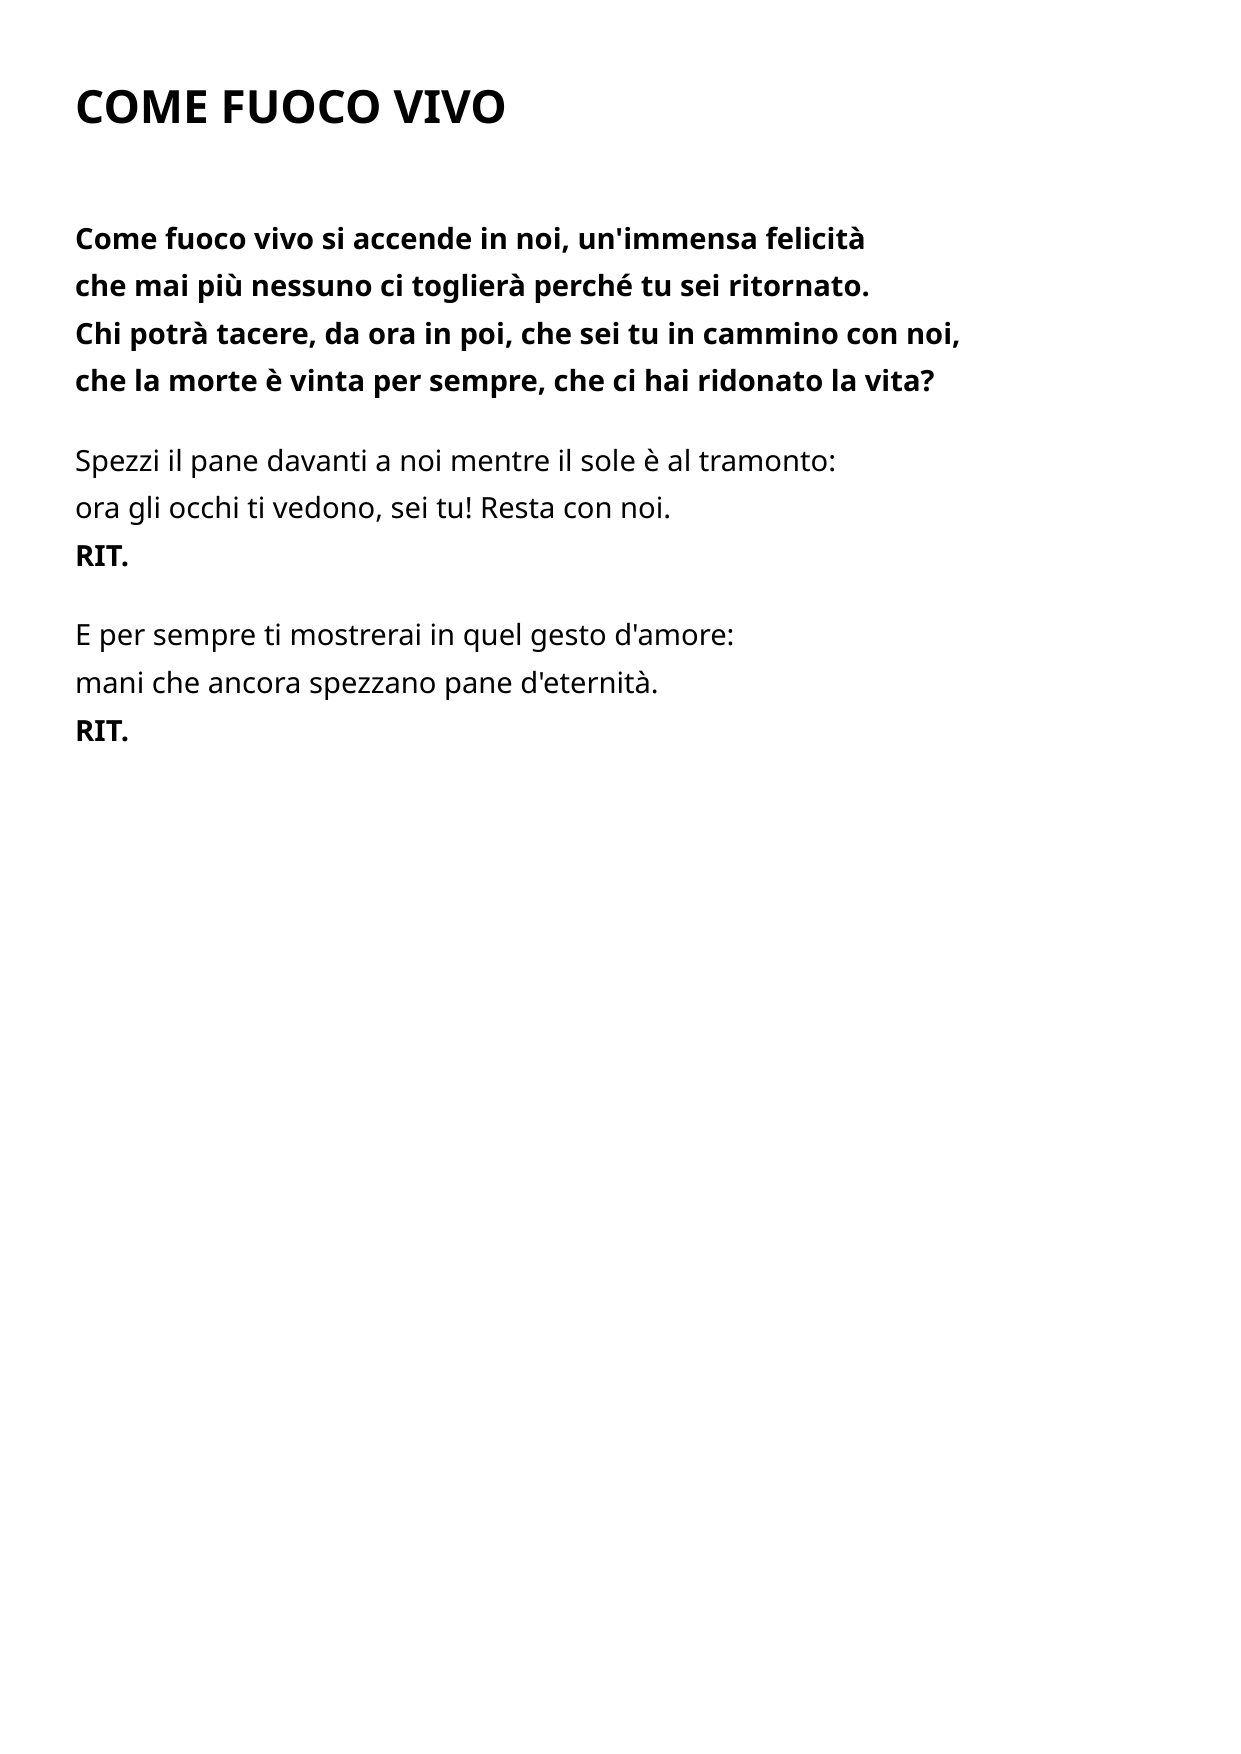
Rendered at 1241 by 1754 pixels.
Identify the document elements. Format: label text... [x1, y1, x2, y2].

text Come fuoco vivo si accende in noi, un'immensa felicità che mai più nessuno ci toglierà perché tu sei ritornato. [75, 218, 1165, 305]
text Chi potrà tacere, da ora in poi, che sei tu in cammino con noi, che la morte è vinta per sempre, che ci hai ridonato la vita? [75, 313, 1165, 434]
text E per sempre ti mostrerai in quel gesto d'amore: mani che ancora spezzano pane d'eternità. [75, 615, 1165, 702]
text RIT. [75, 535, 1165, 609]
text Spezzi il pane davanti a noi mentre il sole è al tramonto: ora gli occhi ti vedono, sei tu! Resta con noi. [75, 440, 1165, 527]
text COME FUOCO VIVO [75, 75, 1165, 137]
text RIT. [75, 710, 1165, 749]
